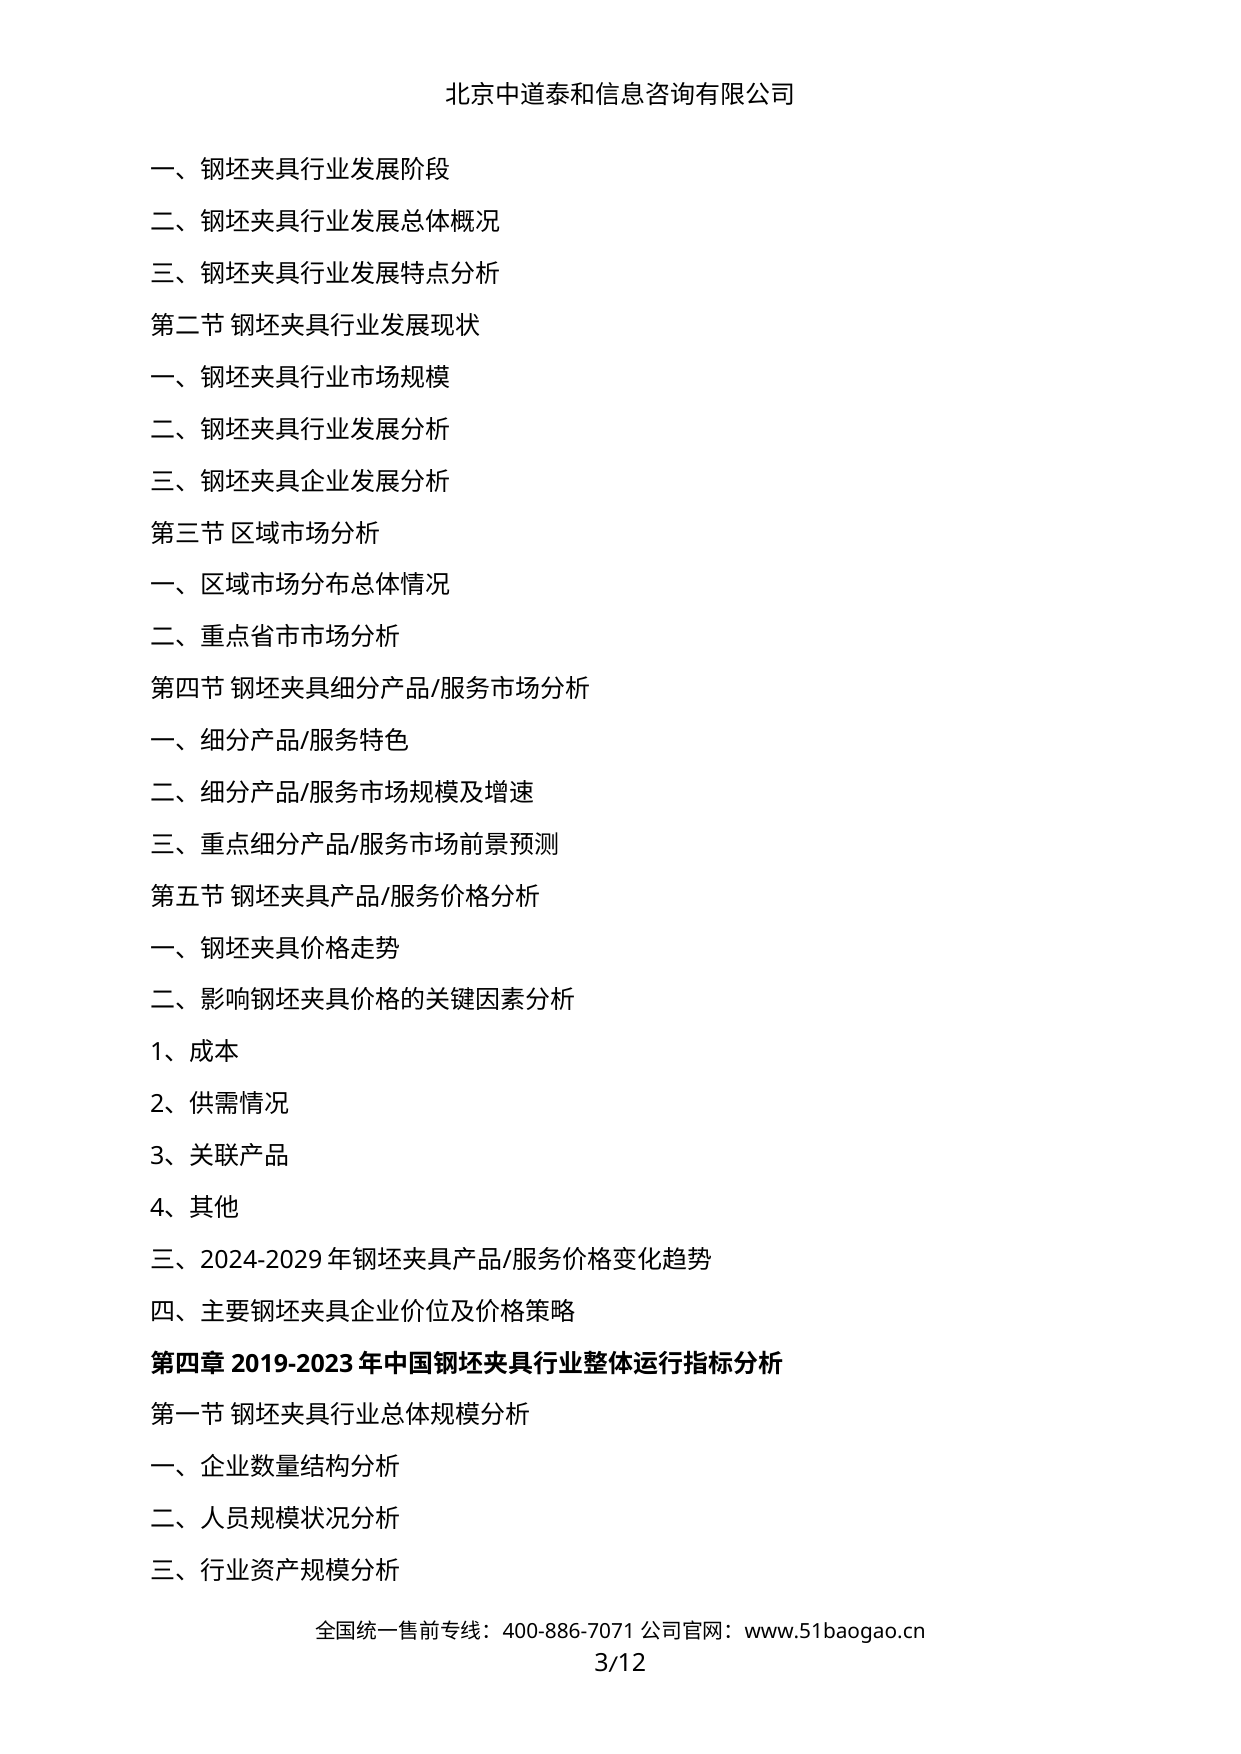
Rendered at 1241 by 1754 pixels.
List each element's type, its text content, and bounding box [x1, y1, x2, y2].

text 1、成本 [150, 1032, 1090, 1068]
text 二、人员规模状况分析 [150, 1499, 1090, 1535]
text 二、细分产品/服务市场规模及增速 [150, 772, 1090, 809]
text 3、关联产品 [150, 1136, 1090, 1172]
text 三、钢坯夹具行业发展特点分析 [150, 254, 1090, 290]
text 一、企业数量结构分析 [150, 1447, 1090, 1483]
text 第二节 钢坯夹具行业发展现状 [150, 306, 1090, 342]
text 二、影响钢坯夹具价格的关键因素分析 [150, 980, 1090, 1016]
text 三、2024-2029年钢坯夹具产品/服务价格变化趋势 [150, 1239, 1090, 1276]
text 三、钢坯夹具企业发展分析 [150, 461, 1090, 497]
text 三、重点细分产品/服务市场前景预测 [150, 824, 1090, 861]
text 二、重点省市市场分析 [150, 617, 1090, 653]
text 一、钢坯夹具行业市场规模 [150, 357, 1090, 394]
text 二、钢坯夹具行业发展总体概况 [150, 202, 1090, 238]
text 二、钢坯夹具行业发展分析 [150, 409, 1090, 446]
text 第一节 钢坯夹具行业总体规模分析 [150, 1395, 1090, 1431]
text 第三节 区域市场分析 [150, 513, 1090, 549]
text 一、区域市场分布总体情况 [150, 565, 1090, 601]
text 一、钢坯夹具行业发展阶段 [150, 150, 1090, 186]
text 三、行业资产规模分析 [150, 1551, 1090, 1587]
text 第四章 2019-2023年中国钢坯夹具行业整体运行指标分析 [150, 1343, 1090, 1379]
text 一、细分产品/服务特色 [150, 721, 1090, 757]
text 一、钢坯夹具价格走势 [150, 928, 1090, 964]
text 第四节 钢坯夹具细分产品/服务市场分析 [150, 669, 1090, 705]
text 4、其他 [150, 1187, 1090, 1224]
text 2、供需情况 [150, 1084, 1090, 1120]
text 第五节 钢坯夹具产品/服务价格分析 [150, 876, 1090, 912]
text 四、主要钢坯夹具企业价位及价格策略 [150, 1291, 1090, 1327]
